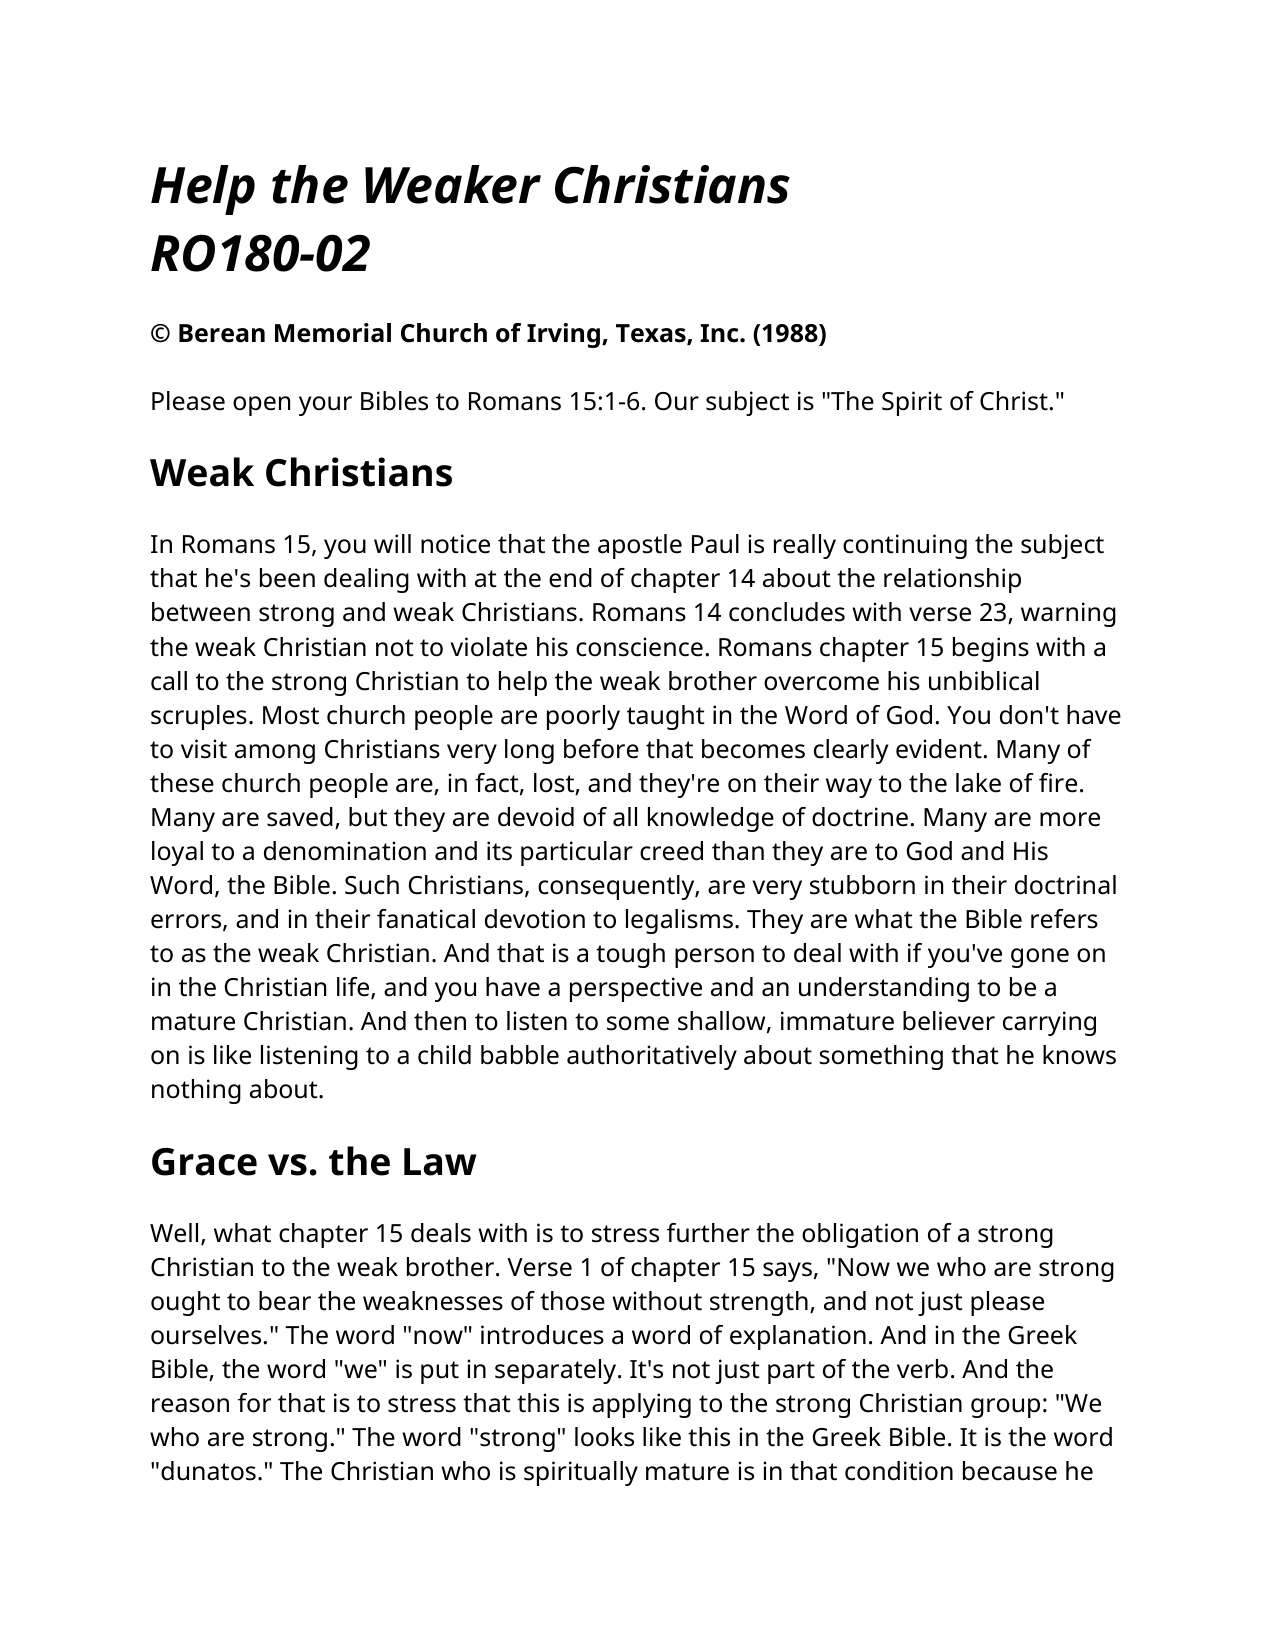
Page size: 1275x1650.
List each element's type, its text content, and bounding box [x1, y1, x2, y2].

text Help the Weaker Christians RO180-02 [150, 150, 1125, 286]
text Weak Christians [150, 447, 1125, 498]
text In Romans 15, you will notice that the apostle Paul is really continuing the subject that he's been dealing with at the end of chapter 14 about the relationship between strong and weak Christians. Romans 14 concludes with verse 23, warning the weak Christian not to violate his conscience. Romans chapter 15 begins with a call to the strong Christian to help the weak brother overcome his unbiblical scruples. Most church people are poorly taught in the Word of God. You don't have to visit among Christians very long before that becomes clearly evident. Many of these church people are, in fact, lost, and they're on their way to the lake of fire. Many are saved, but they are devoid of all knowledge of doctrine. Many are more loyal to a denomination and its particular creed than they are to God and His Word, the Bible. Such Christians, consequently, are very stubborn in their doctrinal errors, and in their fanatical devotion to legalisms. They are what the Bible refers to as the weak Christian. And that is a tough person to deal with if you've gone on in the Christian life, and you have a perspective and an understanding to be a mature Christian. And then to listen to some shallow, immature believer carrying on is like listening to a child babble authoritatively about something that he knows nothing about. [150, 527, 1125, 1106]
text Please open your Bibles to Romans 15:1-6. Our subject is "The Spirit of Christ." [150, 349, 1125, 418]
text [150, 1215, 1125, 1488]
text Grace vs. the Law [150, 1135, 1125, 1186]
text © Berean Memorial Church of Irving, Texas, Inc. (1988) [150, 315, 1125, 349]
